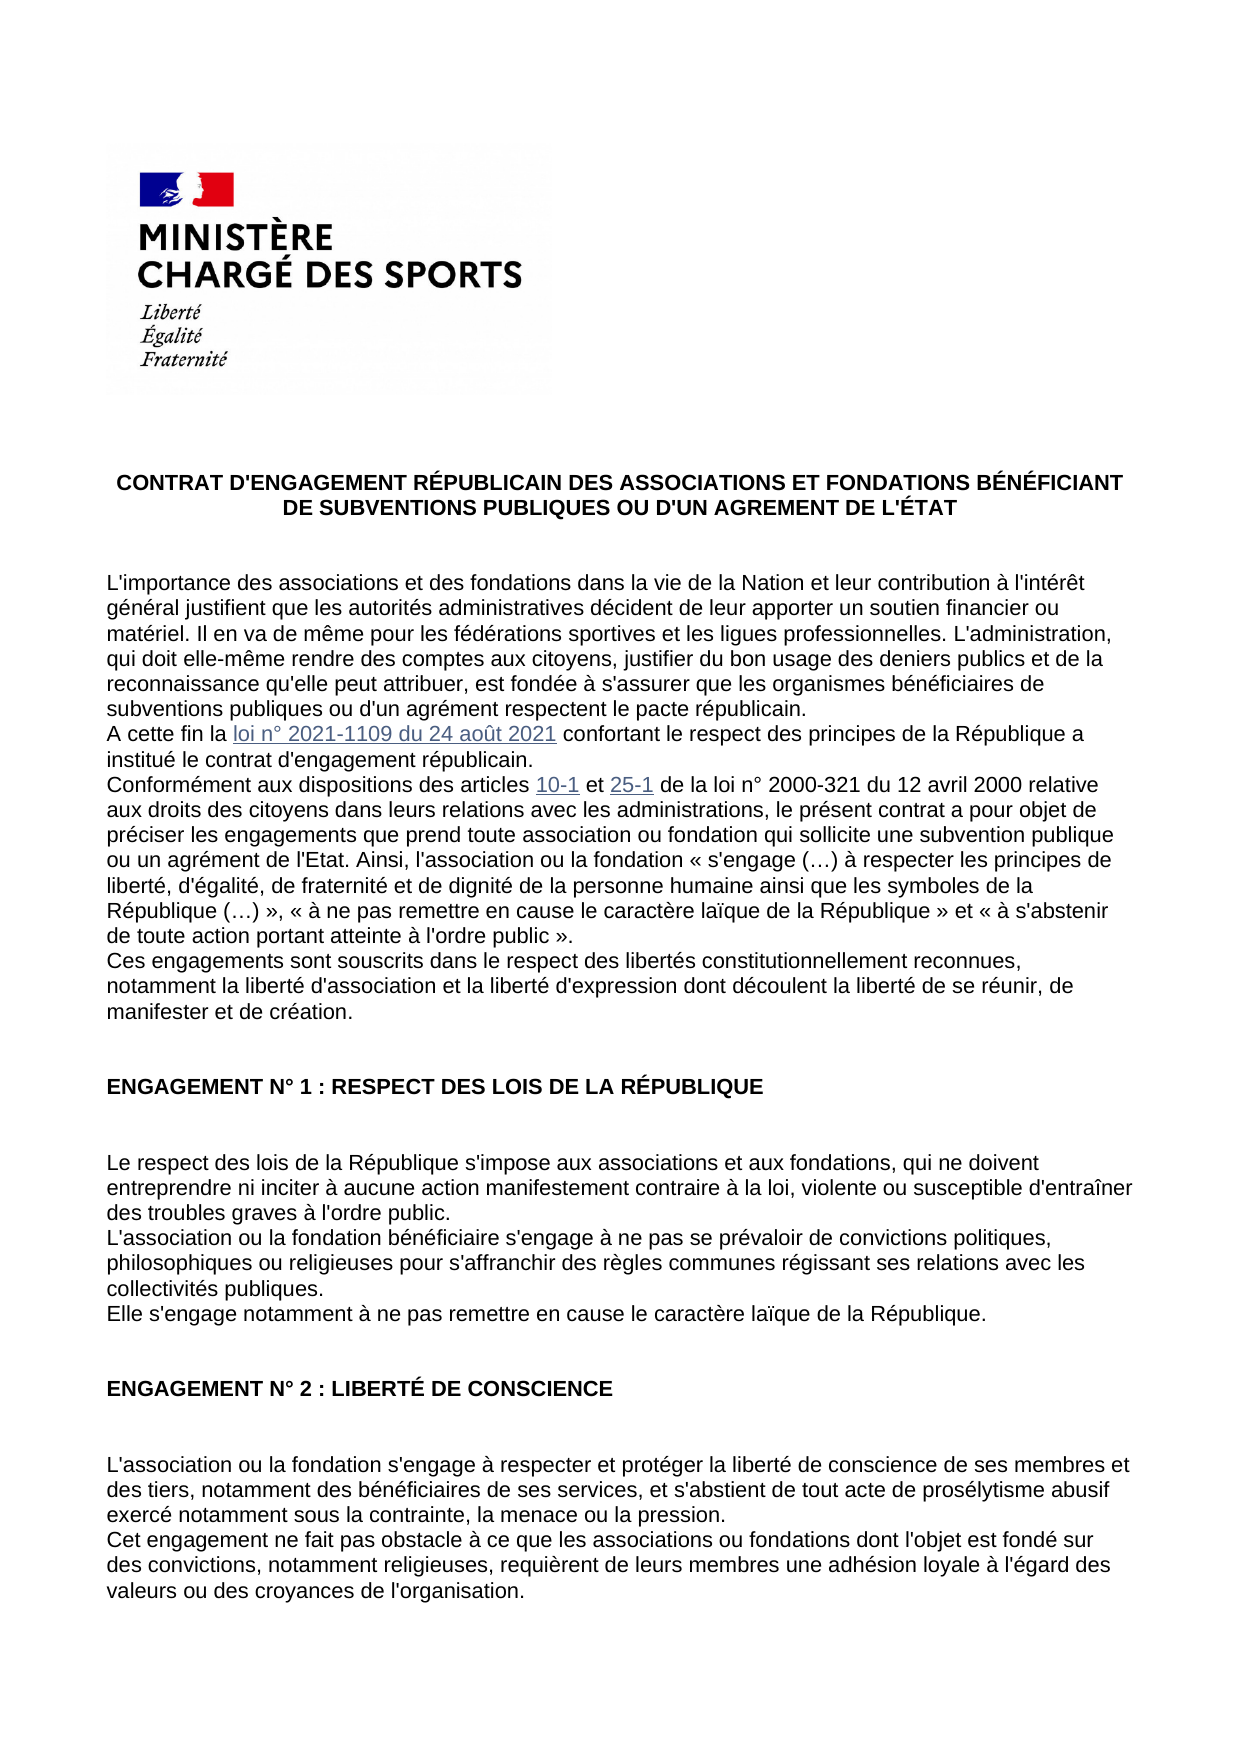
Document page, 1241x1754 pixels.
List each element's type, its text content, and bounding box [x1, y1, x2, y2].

text ENGAGEMENT N° 1 : RESPECT DES LOIS DE LA RÉPUBLIQUE [106, 1049, 1134, 1099]
text L'importance des associations et des fondations dans la vie de la Nation et leur contribution à l'intérêt général justifient que les autorités administratives décident de leur apporter un soutien financier ou matériel. Il en va de même pour les fédérations sportives et les ligues professionnelles. L'administration, qui doit elle-même rendre des comptes aux citoyens, justifier du bon usage des deniers publics et de la reconnaissance qu'elle peut attribuer, est fondée à s'assurer que les organismes bénéficiaires de subventions publiques ou d'un agrément respectent le pacte républicain. A cette fin la loi n° 2021-1109 du 24 août 2021 confortant le respect des principes de la République a institué le contrat d'engagement républicain. Conformément aux dispositions des articles 10-1 et 25-1 de la loi n° 2000-321 du 12 avril 2000 relative aux droits des citoyens dans leurs relations avec les administrations, le présent contrat a pour objet de préciser les engagements que prend toute association ou fondation qui sollicite une subvention publique ou un agrément de l'Etat. Ainsi, l'association ou la fondation « s'engage (…) à respecter les principes de liberté, d'égalité, de fraternité et de dignité de la personne humaine ainsi que les symboles de la République (…) », « à ne pas remettre en cause le caractère laïque de la République » et « à s'abstenir de toute action portant atteinte à l'ordre public ». Ces engagements sont souscrits dans le respect des libertés constitutionnellement reconnues, notamment la liberté d'association et la liberté d'expression dont découlent la liberté de se réunir, de manifester et de création. [106, 545, 1134, 1024]
text CONTRAT D'ENGAGEMENT RÉPUBLICAIN DES ASSOCIATIONS ET FONDATIONS BÉNÉFICIANT DE SUBVENTIONS PUBLIQUES OU D'UN AGREMENT DE L'ÉTAT [106, 469, 1134, 520]
picture [106, 143, 552, 395]
text L'association ou la fondation s'engage à respecter et protéger la liberté de conscience de ses membres et des tiers, notamment des bénéficiaires de ses services, et s'abstient de tout acte de prosélytisme abusif exercé notamment sous la contrainte, la menace ou la pression. Cet engagement ne fait pas obstacle à ce que les associations ou fondations dont l'objet est fondé sur des convictions, notamment religieuses, requièrent de leurs membres une adhésion loyale à l'égard des valeurs ou des croyances de l'organisation. [106, 1426, 1134, 1603]
text ENGAGEMENT N° 2 : LIBERTÉ DE CONSCIENCE [106, 1351, 1134, 1401]
text Le respect des lois de la République s'impose aux associations et aux fondations, qui ne doivent entreprendre ni inciter à aucune action manifestement contraire à la loi, violente ou susceptible d'entraîner des troubles graves à l'ordre public. L'association ou la fondation bénéficiaire s'engage à ne pas se prévaloir de convictions politiques, philosophiques ou religieuses pour s'affranchir des règles communes régissant ses relations avec les collectivités publiques. Elle s'engage notamment à ne pas remettre en cause le caractère laïque de la République. [106, 1124, 1134, 1326]
